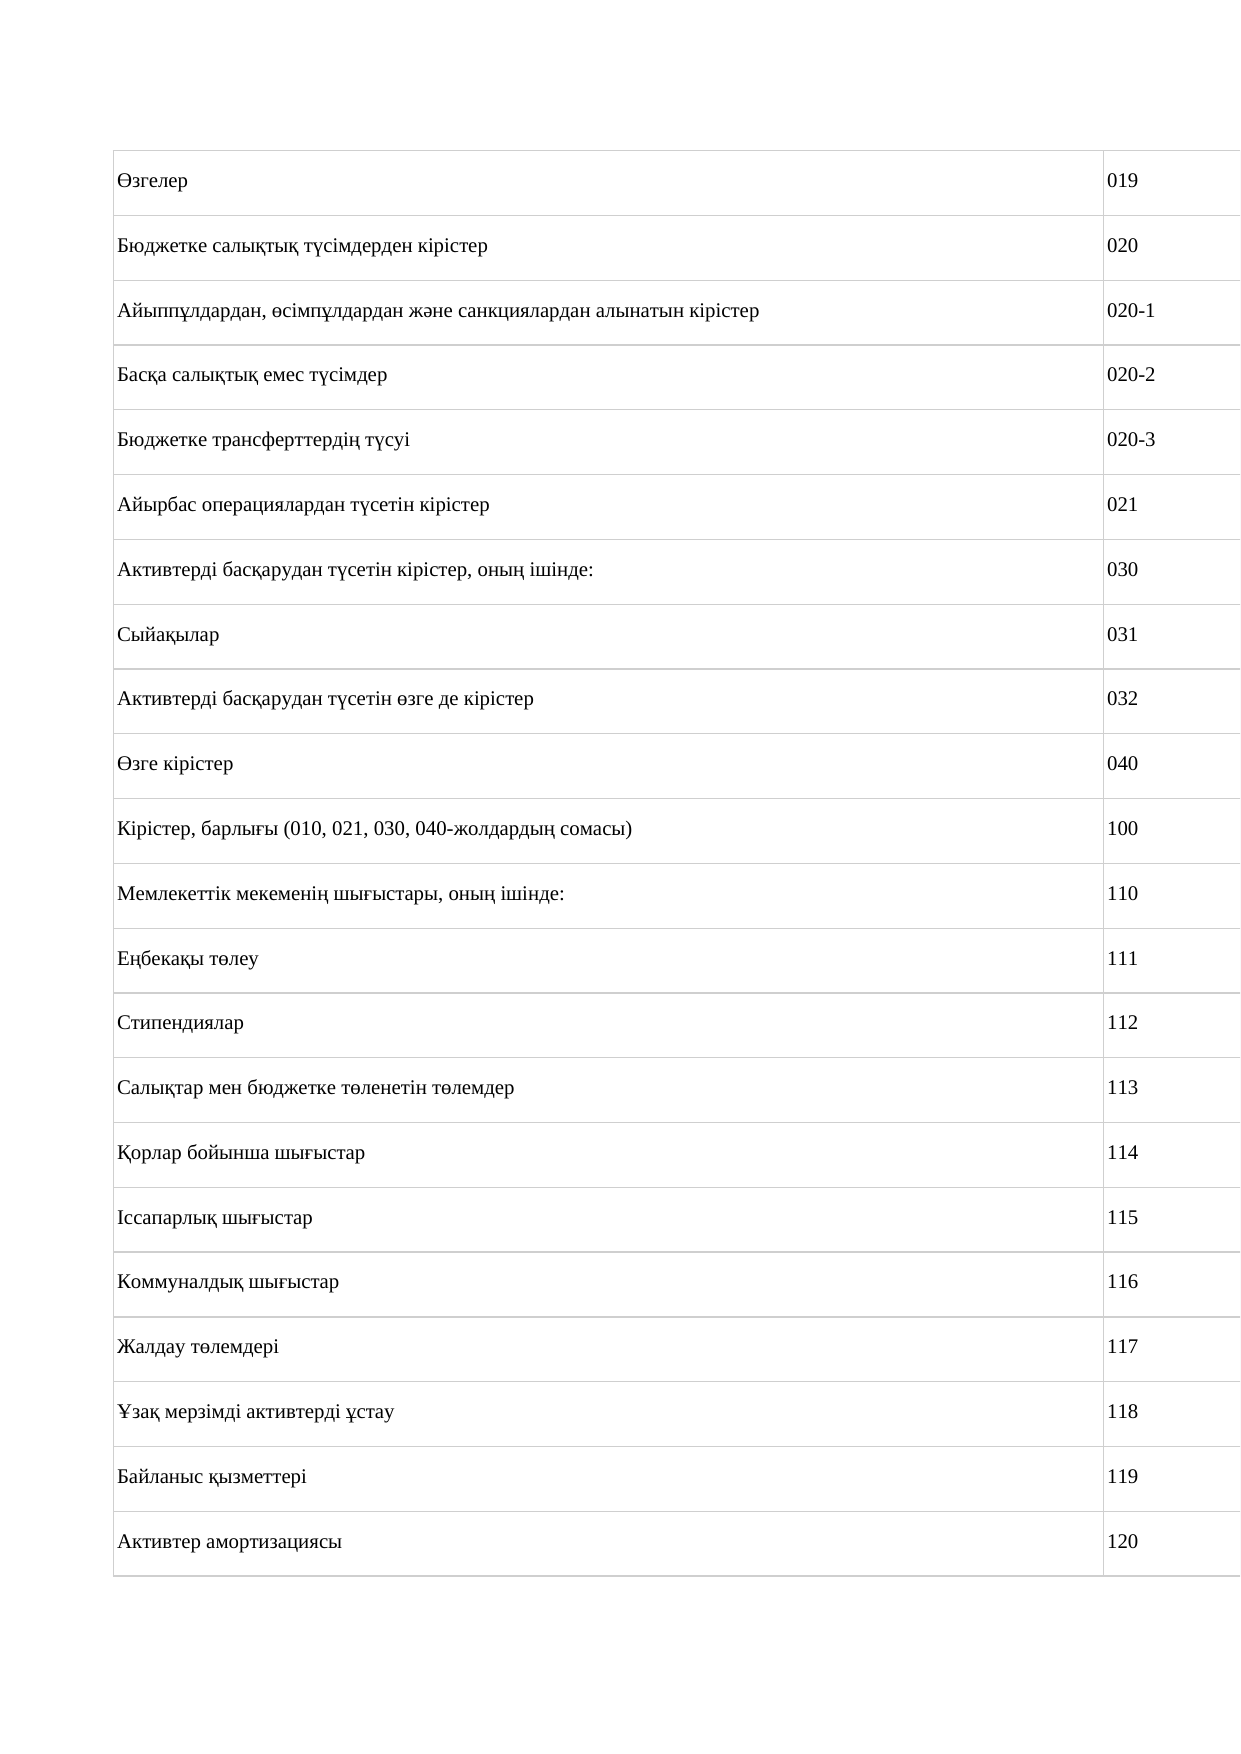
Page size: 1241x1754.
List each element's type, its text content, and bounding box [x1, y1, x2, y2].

table_cell 117 [1104, 1318, 1240, 1381]
table_cell 020 [1104, 216, 1240, 279]
table_cell Стипендиялар [114, 994, 1103, 1057]
table_cell Өзге кірістер [114, 734, 1103, 798]
table_cell Ұзақ мерзімді активтерді ұстау [114, 1382, 1103, 1446]
table_cell 116 [1104, 1253, 1240, 1316]
table_cell Басқа салықтық емес түсімдер [114, 346, 1103, 409]
table_cell Коммуналдық шығыстар [114, 1253, 1103, 1316]
table_cell Айырбас операциялардан түсетін кірістер [114, 475, 1103, 539]
table_cell Мемлекеттік мекеменің шығыстары, оның ішінде: [114, 864, 1103, 927]
table_cell Бюджетке трансферттердің түсуі [114, 410, 1103, 474]
table_cell 021 [1104, 475, 1240, 539]
table_cell 110 [1104, 864, 1240, 927]
table_cell 119 [1104, 1447, 1240, 1511]
table_cell 114 [1104, 1123, 1240, 1187]
table_cell 100 [1104, 799, 1240, 863]
table_cell 112 [1104, 994, 1240, 1057]
table_cell 020-3 [1104, 410, 1240, 474]
table_cell Салықтар мен бюджетке төленетін төлемдер [114, 1058, 1103, 1122]
table_cell 020-1 [1104, 281, 1240, 344]
table_cell 113 [1104, 1058, 1240, 1122]
table_cell Активтер амортизациясы [114, 1512, 1103, 1575]
table_cell 019 [1104, 151, 1240, 215]
table_cell Сыйақылар [114, 605, 1103, 668]
table_cell 120 [1104, 1512, 1240, 1575]
table_cell 031 [1104, 605, 1240, 668]
table_cell Активтерді басқарудан түсетін өзге де кірістер [114, 670, 1103, 733]
table_cell Айыппұлдардан, өсімпұлдардан және санкциялардан алынатын кірістер [114, 281, 1103, 344]
table_cell Бюджетке салықтық түсімдерден кірістер [114, 216, 1103, 279]
table_cell 111 [1104, 929, 1240, 992]
table_cell 020-2 [1104, 346, 1240, 409]
table_cell Еңбекақы төлеу [114, 929, 1103, 992]
table_cell Активтерді басқарудан түсетін кірістер, оның ішінде: [114, 540, 1103, 603]
table_cell 115 [1104, 1188, 1240, 1251]
table_cell 030 [1104, 540, 1240, 603]
table_cell Кірістер, барлығы (010, 021, 030, 040-жолдардың сомасы) [114, 799, 1103, 863]
table_cell Қорлар бойынша шығыстар [114, 1123, 1103, 1187]
table_cell 032 [1104, 670, 1240, 733]
table_cell Өзгелер [114, 151, 1103, 215]
table_cell 118 [1104, 1382, 1240, 1446]
table_cell Байланыс қызметтері [114, 1447, 1103, 1511]
table_cell Іссапарлық шығыстар [114, 1188, 1103, 1251]
table_cell 040 [1104, 734, 1240, 798]
table_cell Жалдау төлемдері [114, 1318, 1103, 1381]
